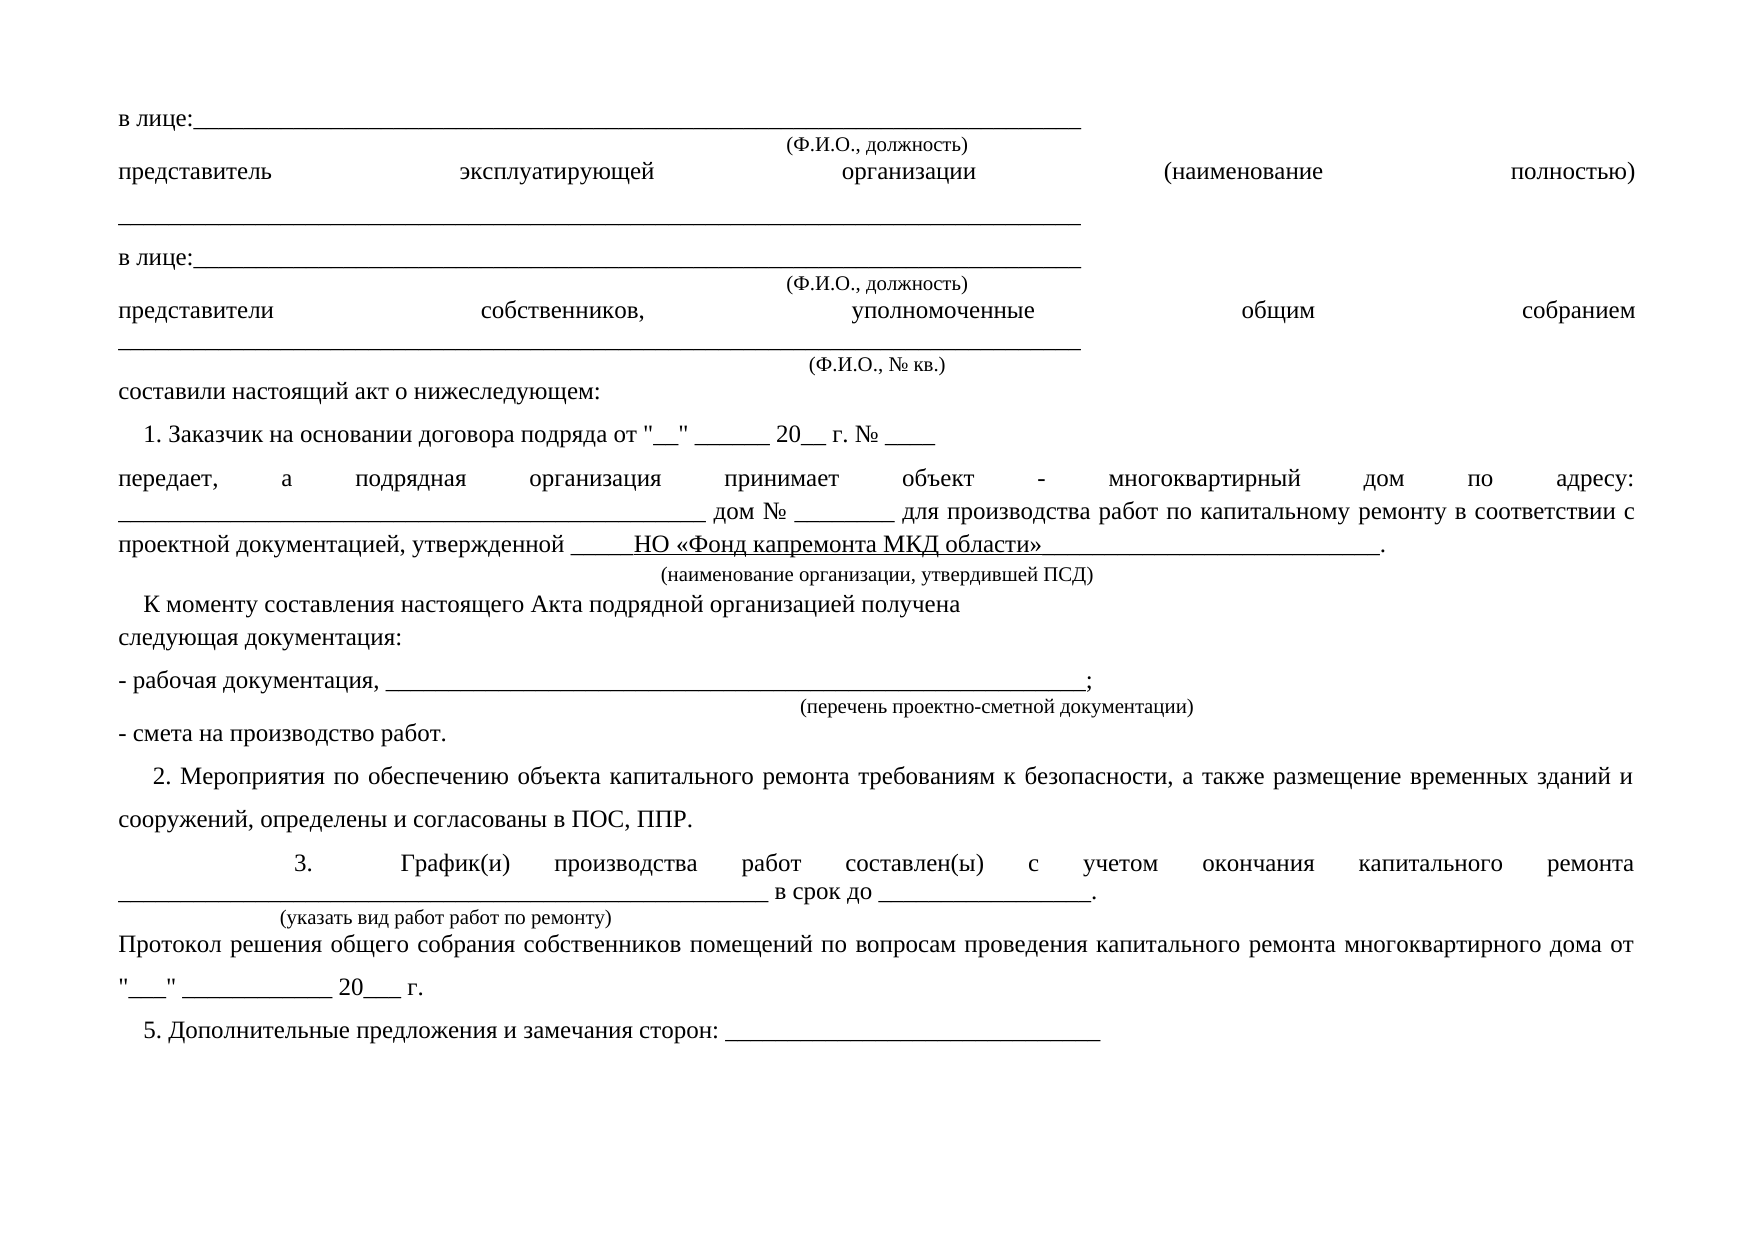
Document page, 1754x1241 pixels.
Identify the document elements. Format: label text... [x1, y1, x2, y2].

text следующая документация: [118, 622, 1636, 651]
text К моменту составления настоящего Акта подрядной организацией получена [118, 589, 1636, 618]
text представители собственников, уполномоченные общим собранием _____________________________________________________________________________ [118, 295, 1636, 352]
text (наименование организации, утвердившей ПСД) [118, 562, 1636, 586]
text Протокол решения общего собрания собственников помещений по вопросам проведения капитального ремонта многоквартирного дома от "___" ____________ 20___ г. [118, 929, 1636, 1001]
text в лице:_______________________________________________________________________ [118, 103, 1636, 132]
text 2. Мероприятия по обеспечению объекта капитального ремонта требованиям к безопасности, а также размещение временных зданий и сооружений, определены и согласованы в ПОС, ППР. [118, 761, 1636, 833]
text (Ф.И.О., должность) [118, 271, 1636, 295]
text 3. График(и) производства работ составлен(ы) с учетом окончания капитального ремонта ____________________________________________________ в срок до _________________. [118, 848, 1636, 905]
text - рабочая документация, ________________________________________________________; [118, 666, 1636, 694]
text в лице:_______________________________________________________________________ [118, 242, 1636, 271]
text передает, а подрядная организация принимает объект - многоквартирный дом по адресу: _______________________________________________ дом № ________ для производства работ по капитальному ремонту в соответствии с проектной документацией, утвержденной _____НО «Фонд капремонта МКД области»___________________________. [118, 463, 1636, 557]
text 5. Дополнительные предложения и замечания сторон: ______________________________ [118, 1016, 1636, 1044]
text (указать вид работ работ по ремонту) [118, 905, 1636, 929]
text представитель эксплуатирующей организации (наименование полностью) _____________________________________________________________________________ [118, 156, 1636, 228]
text (перечень проектно-сметной документации) [118, 694, 1636, 718]
text - смета на производство работ. [118, 718, 1636, 747]
text (Ф.И.О., № кв.) [118, 352, 1636, 376]
text составили настоящий акт о нижеследующем: [118, 376, 1636, 405]
text 1. Заказчик на основании договора подряда от "__" ______ 20__ г. № ____ [118, 419, 1636, 448]
text (Ф.И.О., должность) [118, 132, 1636, 156]
